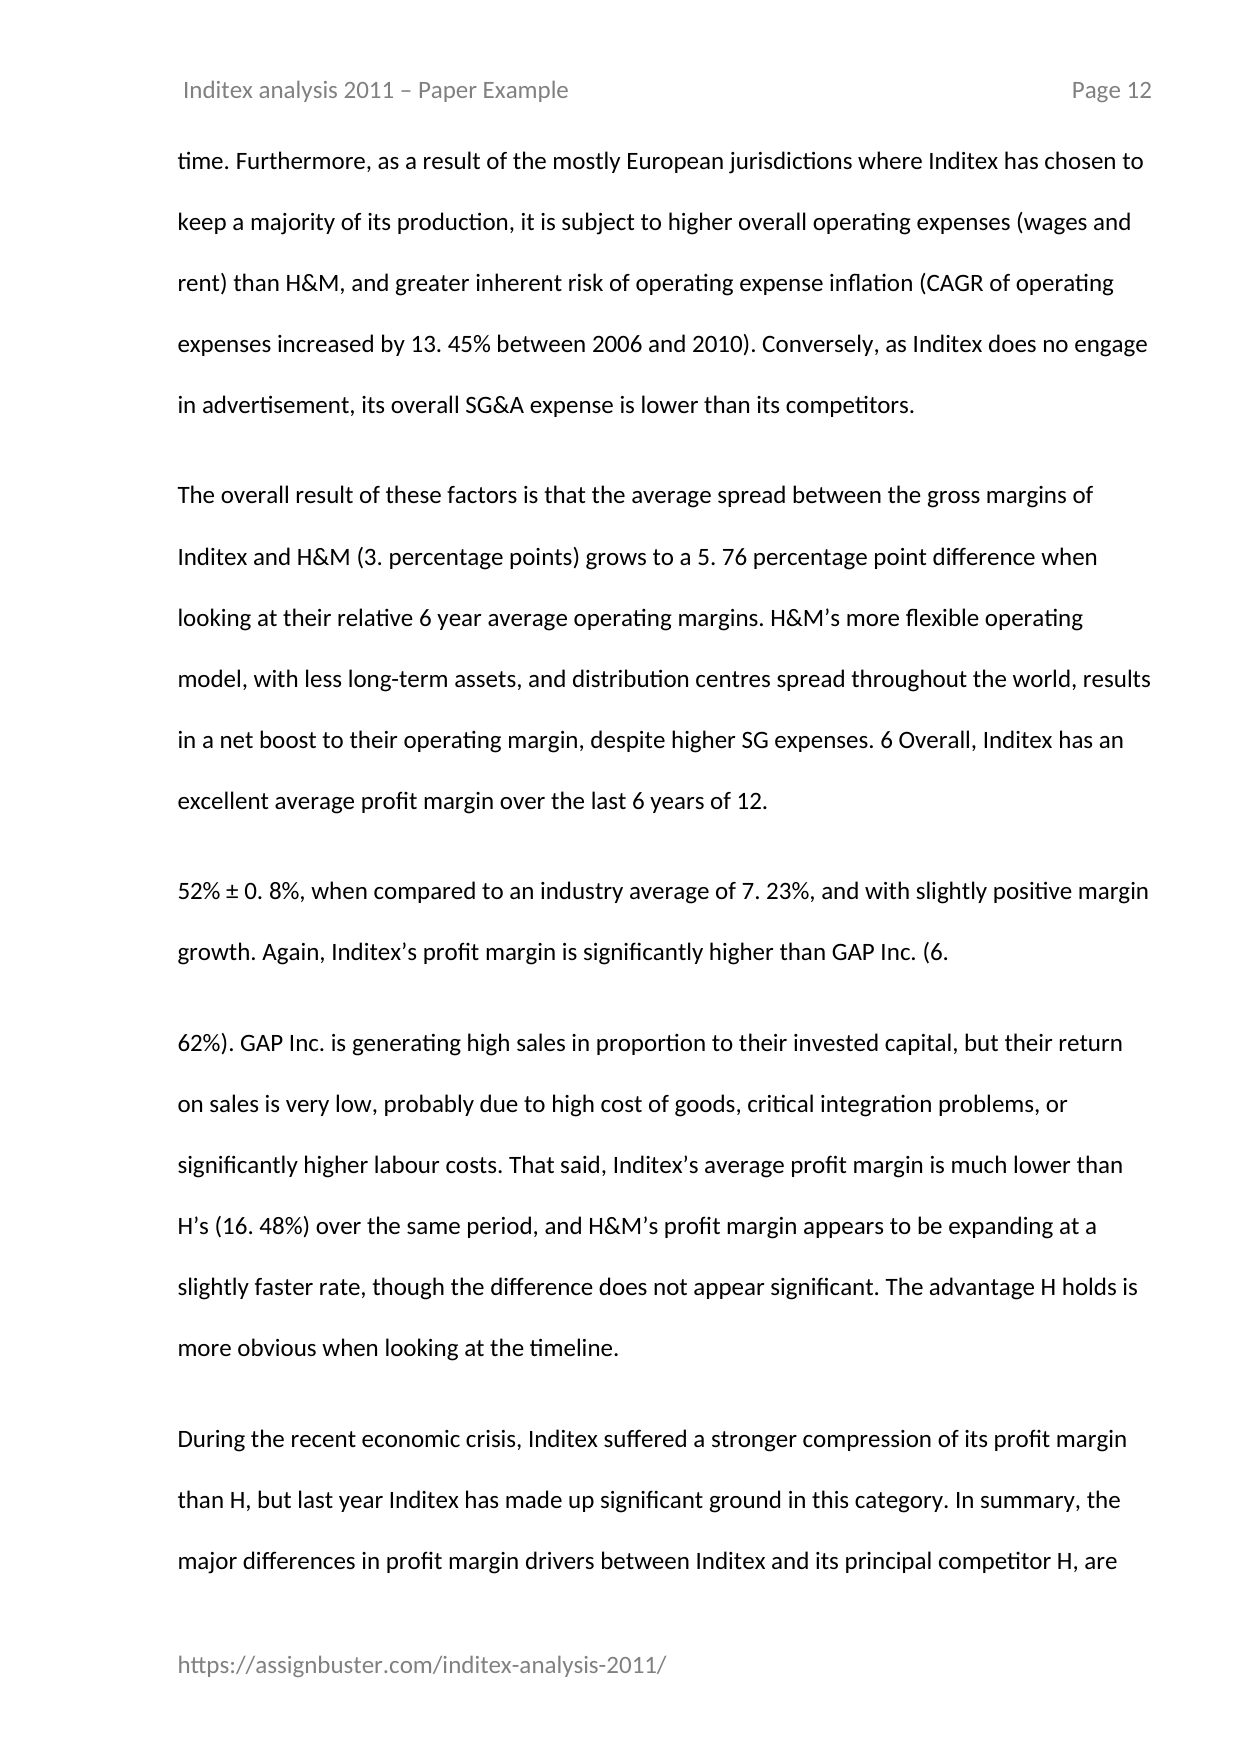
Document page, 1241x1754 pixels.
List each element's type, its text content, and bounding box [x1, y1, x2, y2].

text 62%). GAP Inc. is generating high sales in proportion to their invested capital, but their return on sales is very low, probably due to high cost of goods, critical integration problems, or significantly higher labour costs. That said, Inditex’s average profit margin is much lower than H’s (16. 48%) over the same period, and H&M’s profit margin appears to be expanding at a slightly faster rate, though the difference does not appear significant. The advantage H holds is more obvious when looking at the timeline. [177, 1027, 1152, 1363]
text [177, 145, 1152, 420]
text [177, 1423, 1152, 1575]
text The overall result of these factors is that the average spread between the gross margins of Inditex and H&M (3. percentage points) grows to a 5. 76 percentage point difference when looking at their relative 6 year average operating margins. H&M’s more flexible operating model, with less long-term assets, and distribution centres spread throughout the world, results in a net boost to their operating margin, despite higher SG expenses. 6 Overall, Inditex has an excellent average profit margin over the last 6 years of 12. [177, 480, 1152, 815]
text 52% ± 0. 8%, when compared to an industry average of 7. 23%, and with slightly positive margin growth. Again, Inditex’s profit margin is significantly higher than GAP Inc. (6. [177, 875, 1152, 967]
